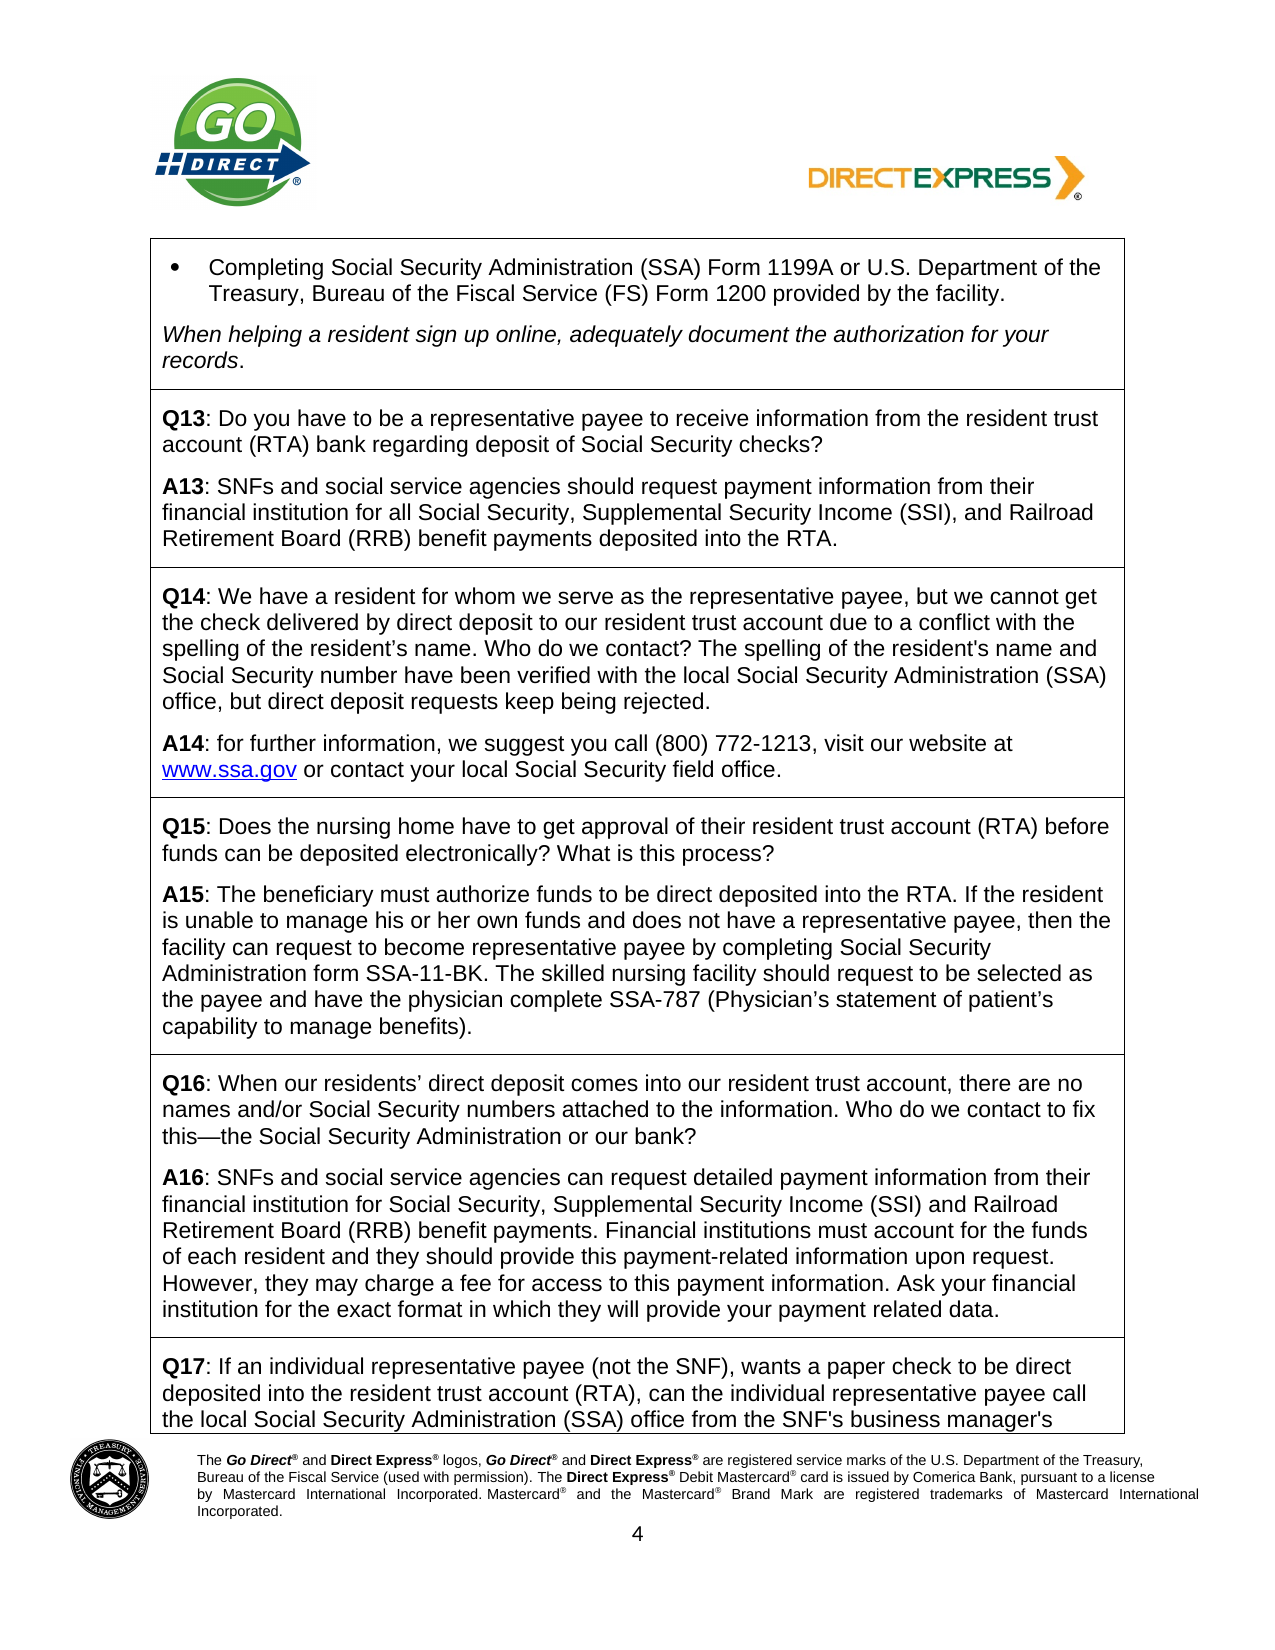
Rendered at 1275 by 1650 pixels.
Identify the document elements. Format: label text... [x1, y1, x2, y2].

picture [808, 156, 1092, 210]
picture [150, 75, 318, 210]
picture [70, 1438, 150, 1520]
table_cell Q16: When our residents’ direct deposit comes into our resident trust account, there are no names and/or Social Security numbers attached to the information. Who do we contact to fix this—the Social Security Administration or our bank? A16: SNFs and social service agencies can request detailed payment information from their financial institution for Social Security, Supplemental Security Income (SSI) and Railroad Retirement Board (RRB) benefit payments. Financial institutions must account for the funds of each resident and they should provide this payment-related information upon request. However, they may charge a fee for access to this payment information. Ask your financial institution for the exact format in which they will provide your payment related data. [151, 1055, 1124, 1337]
table_cell Q15: Does the nursing home have to get approval of their resident trust account (RTA) before funds can be deposited electronically? What is this process? A15: The beneficiary must authorize funds to be direct deposited into the RTA. If the resident is unable to manage his or her own funds and does not have a representative payee, then the facility can request to become representative payee by completing Social Security Administration form SSA-11-BK. The skilled nursing facility should request to be selected as the payee and have the physician complete SSA-787 (Physician’s statement of patient’s capability to manage benefits). [151, 798, 1124, 1054]
table_cell Q14: We have a resident for whom we serve as the representative payee, but we cannot get the check delivered by direct deposit to our resident trust account due to a conflict with the spelling of the resident’s name. Who do we contact? The spelling of the resident's name and Social Security number have been verified with the local Social Security Administration (SSA) office, but direct deposit requests keep being rejected. A14: for further information, we suggest you call (800) 772-1213, visit our website at www.ssa.gov or contact your local Social Security field office. [151, 568, 1124, 797]
table_cell Q13: Do you have to be a representative payee to receive information from the resident trust account (RTA) bank regarding deposit of Social Security checks? A13: SNFs and social service agencies should request payment information from their financial institution for all Social Security, Supplemental Security Income (SSI), and Railroad Retirement Board (RRB) benefit payments deposited into the RTA. [151, 390, 1124, 567]
